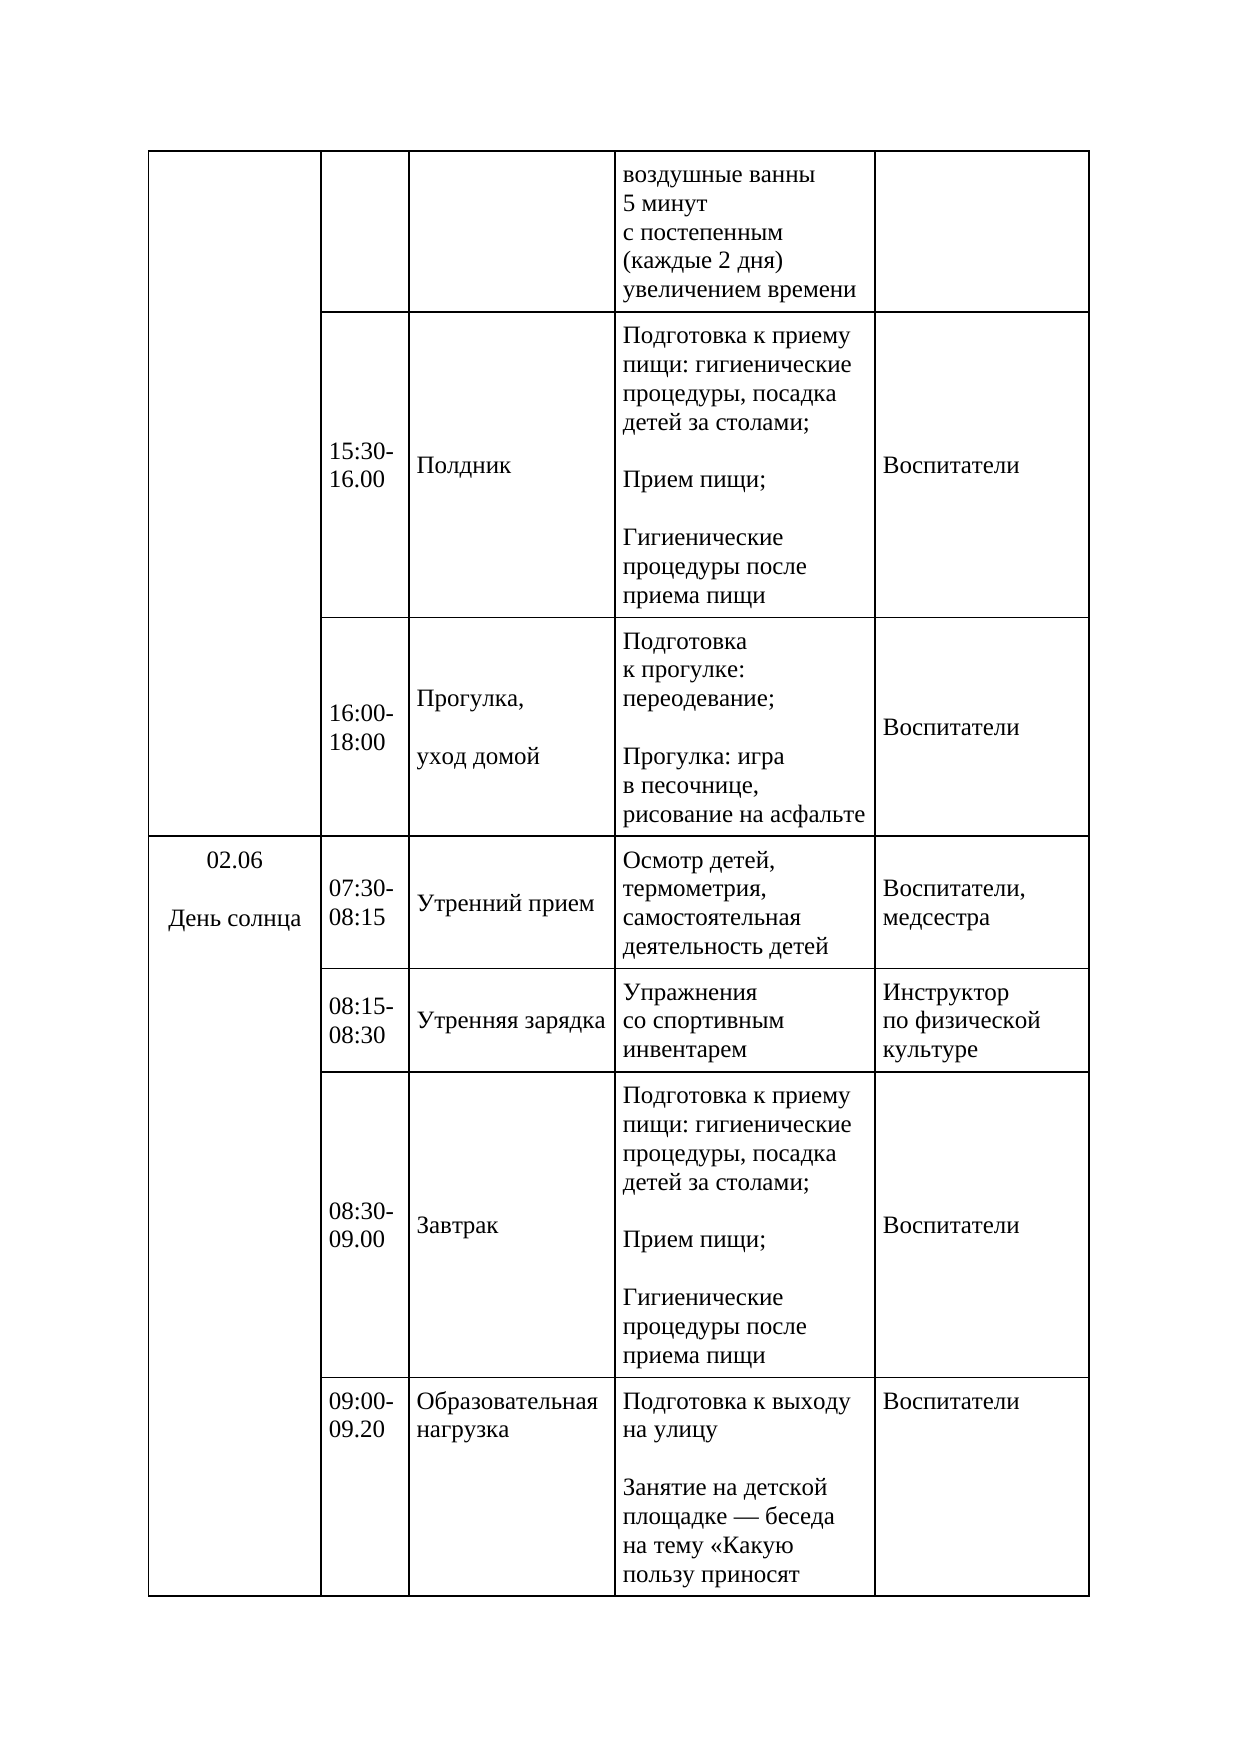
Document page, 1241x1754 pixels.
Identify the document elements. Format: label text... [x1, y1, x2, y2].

table_cell 08:30-09.00 [322, 1073, 408, 1376]
table_cell Подготовка к приему пищи: гигиенические процедуры, посадка детей за столами; Прием пищи; Гигиенические процедуры после приема пищи [616, 313, 874, 616]
table_cell Утренний прием [410, 837, 614, 967]
table_cell Прогулка, уход домой [410, 618, 614, 835]
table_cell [616, 152, 874, 311]
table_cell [410, 1378, 614, 1595]
table_cell Полдник [410, 313, 614, 616]
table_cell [616, 1378, 874, 1595]
table_cell Завтрак [410, 1073, 614, 1376]
table_cell Осмотр детей, термометрия, самостоятельная деятельность детей [616, 837, 874, 967]
table_cell 07:30-08:15 [322, 837, 408, 967]
table_cell Воспитатели, медсестра [876, 837, 1088, 967]
table_cell Утренняя зарядка [410, 969, 614, 1071]
table_cell Воспитатели [876, 1073, 1088, 1376]
table_cell 08:15-08:30 [322, 969, 408, 1071]
table_cell Упражнения со спортивным инвентарем [616, 969, 874, 1071]
table_cell Инструктор по физической культуре [876, 969, 1088, 1071]
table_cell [876, 152, 1088, 311]
table_cell Воспитатели [876, 1378, 1088, 1595]
table_cell 09:00-09.20 [322, 1378, 408, 1595]
table_cell Подготовка к прогулке: переодевание; Прогулка: игра в песочнице, рисование на асфальте [616, 618, 874, 835]
table_cell 02.06 День солнца [149, 837, 320, 1595]
table_cell Воспитатели [876, 618, 1088, 835]
table_cell 16:00-18:00 [322, 618, 408, 835]
table_cell Воспитатели [876, 313, 1088, 616]
table_cell 15:30-16.00 [322, 313, 408, 616]
table_cell Подготовка к приему пищи: гигиенические процедуры, посадка детей за столами; Прием пищи; Гигиенические процедуры после приема пищи [616, 1073, 874, 1376]
